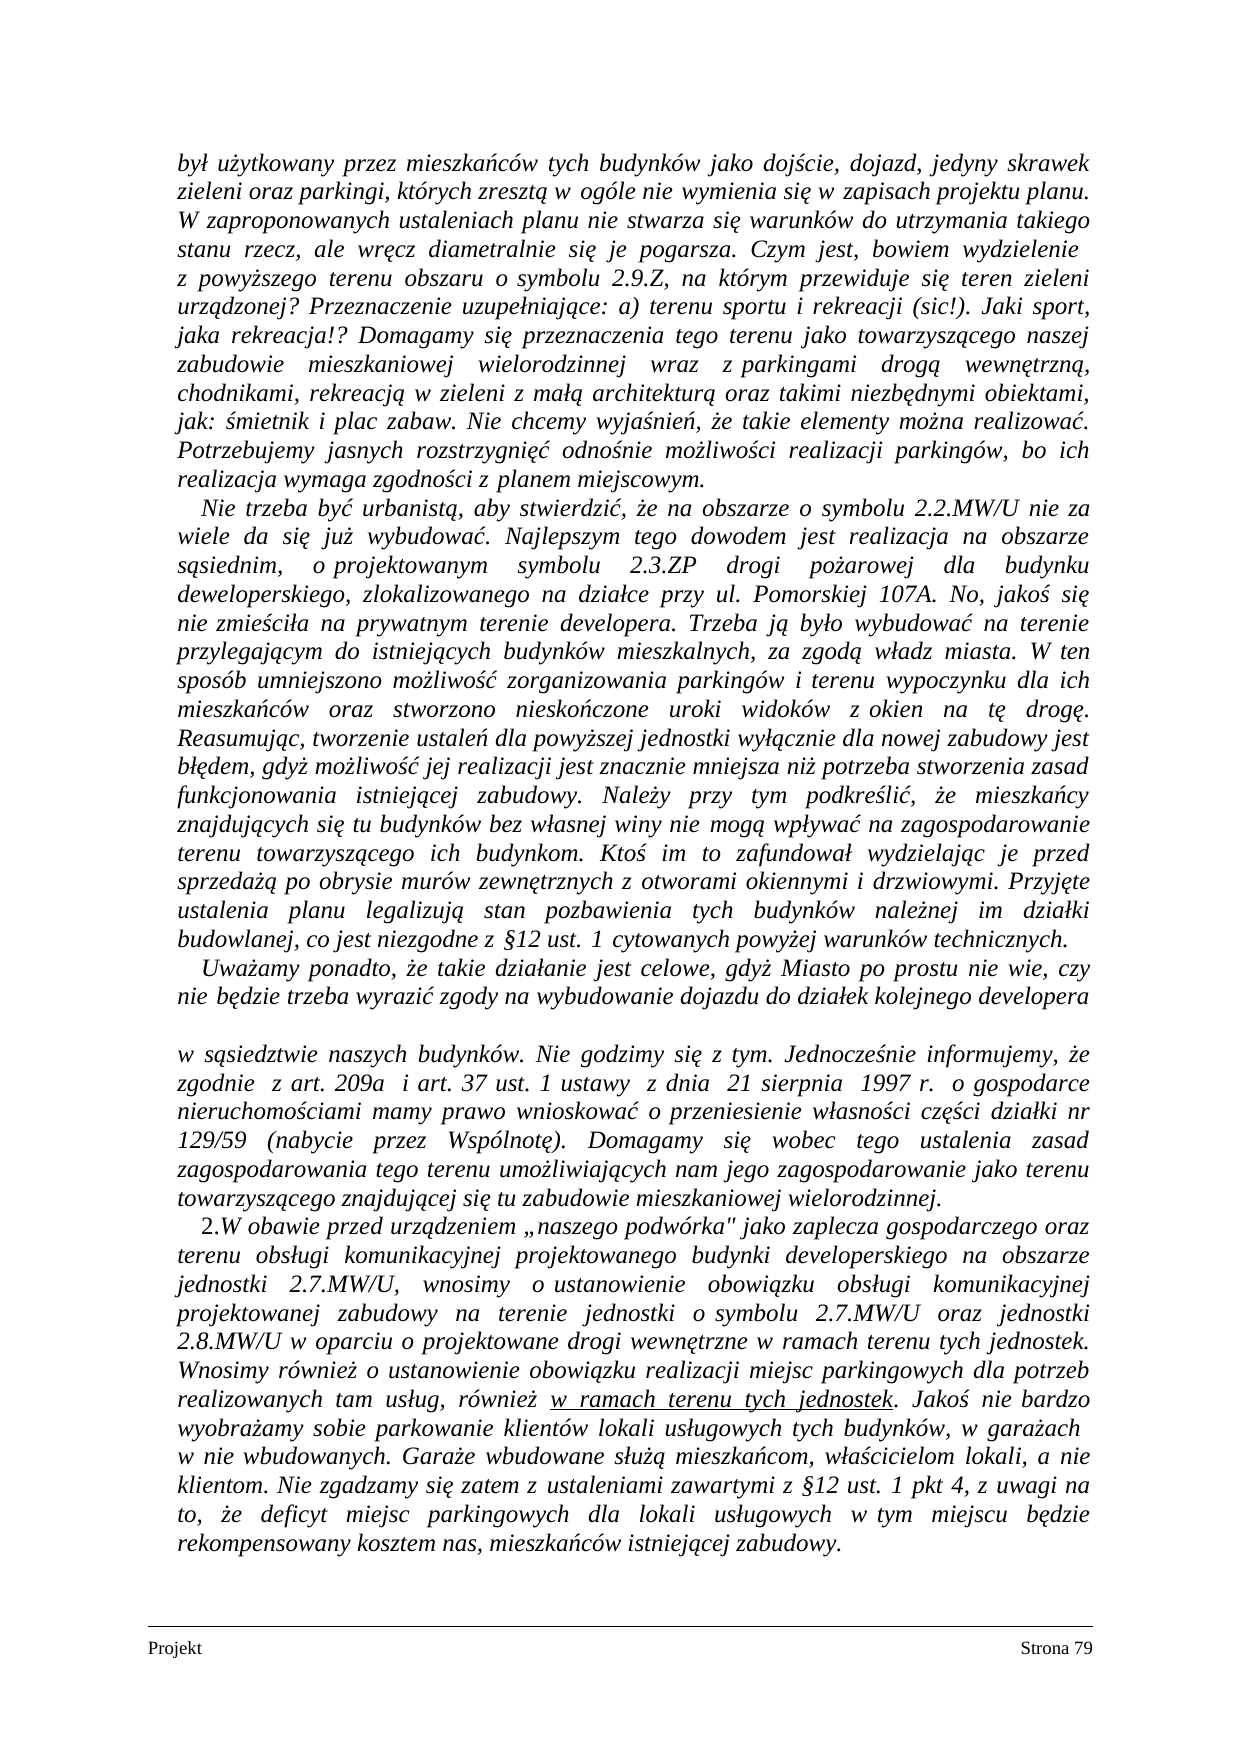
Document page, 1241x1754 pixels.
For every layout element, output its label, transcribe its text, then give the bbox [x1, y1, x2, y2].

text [177, 148, 1093, 493]
text 2.W obawie przed urządzeniem „naszego podwórka" jako zaplecza gospodarczego oraz terenu obsługi komunikacyjnej projektowanego budynki developerskiego na obszarze jednostki 2.7.MW/U, wnosimy o ustanowienie obowiązku obsługi komunikacyjnej projektowanej zabudowy na terenie jednostki o symbolu 2.7.MW/U oraz jednostki 2.8.MW/U w oparciu o projektowane drogi wewnętrzne w ramach terenu tych jednostek. Wnosimy również o ustanowienie obowiązku realizacji miejsc parkingowych dla potrzeb realizowanych tam usług, również w ramach terenu tych jednostek. Jakoś nie bardzo wyobrażamy sobie parkowanie klientów lokali usługowych tych budynków, w garażach w nie wbudowanych. Garaże wbudowane służą mieszkańcom, właścicielom lokali, a nie klientom. Nie zgadzamy się zatem z ustaleniami zawartymi z §12 ust. 1 pkt 4, z uwagi na to, że deficyt miejsc parkingowych dla lokali usługowych w tym miejscu będzie rekompensowany kosztem nas, mieszkańców istniejącej zabudowy. [177, 1211, 1093, 1556]
text Uważamy ponadto, że takie działanie jest celowe, gdyż Miasto po prostu nie wie, czy nie będzie trzeba wyrazić zgody na wybudowanie dojazdu do działek kolejnego developera w sąsiedztwie naszych budynków. Nie godzimy się z tym. Jednocześnie informujemy, że zgodnie z art. 209a i art. 37 ust. 1 ustawy z dnia 21 sierpnia 1997 r. o gospodarce nieruchomościami mamy prawo wnioskować o przeniesienie własności części działki nr 129/59 (nabycie przez Wspólnotę). Domagamy się wobec tego ustalenia zasad zagospodarowania tego terenu umożliwiających nam jego zagospodarowanie jako terenu towarzyszącego znajdującej się tu zabudowie mieszkaniowej wielorodzinnej. [177, 953, 1093, 1211]
text Nie trzeba być urbanistą, aby stwierdzić, że na obszarze o symbolu 2.2.MW/U nie za wiele da się już wybudować. Najlepszym tego dowodem jest realizacja na obszarze sąsiednim, o projektowanym symbolu 2.3.ZP drogi pożarowej dla budynku deweloperskiego, zlokalizowanego na działce przy ul. Pomorskiej 107A. No, jakoś się nie zmieściła na prywatnym terenie developera. Trzeba ją było wybudować na terenie przylegającym do istniejących budynków mieszkalnych, za zgodą władz miasta. W ten sposób umniejszono możliwość zorganizowania parkingów i terenu wypoczynku dla ich mieszkańców oraz stworzono nieskończone uroki widoków z okien na tę drogę. Reasumując, tworzenie ustaleń dla powyższej jednostki wyłącznie dla nowej zabudowy jest błędem, gdyż możliwość jej realizacji jest znacznie mniejsza niż potrzeba stworzenia zasad funkcjonowania istniejącej zabudowy. Należy przy tym podkreślić, że mieszkańcy znajdujących się tu budynków bez własnej winy nie mogą wpływać na zagospodarowanie terenu towarzyszącego ich budynkom. Ktoś im to zafundował wydzielając je przed sprzedażą po obrysie murów zewnętrznych z otworami okiennymi i drzwiowymi. Przyjęte ustalenia planu legalizują stan pozbawienia tych budynków należnej im działki budowlanej, co jest niezgodne z §12 ust. 1 cytowanych powyżej warunków technicznych. [177, 493, 1093, 953]
